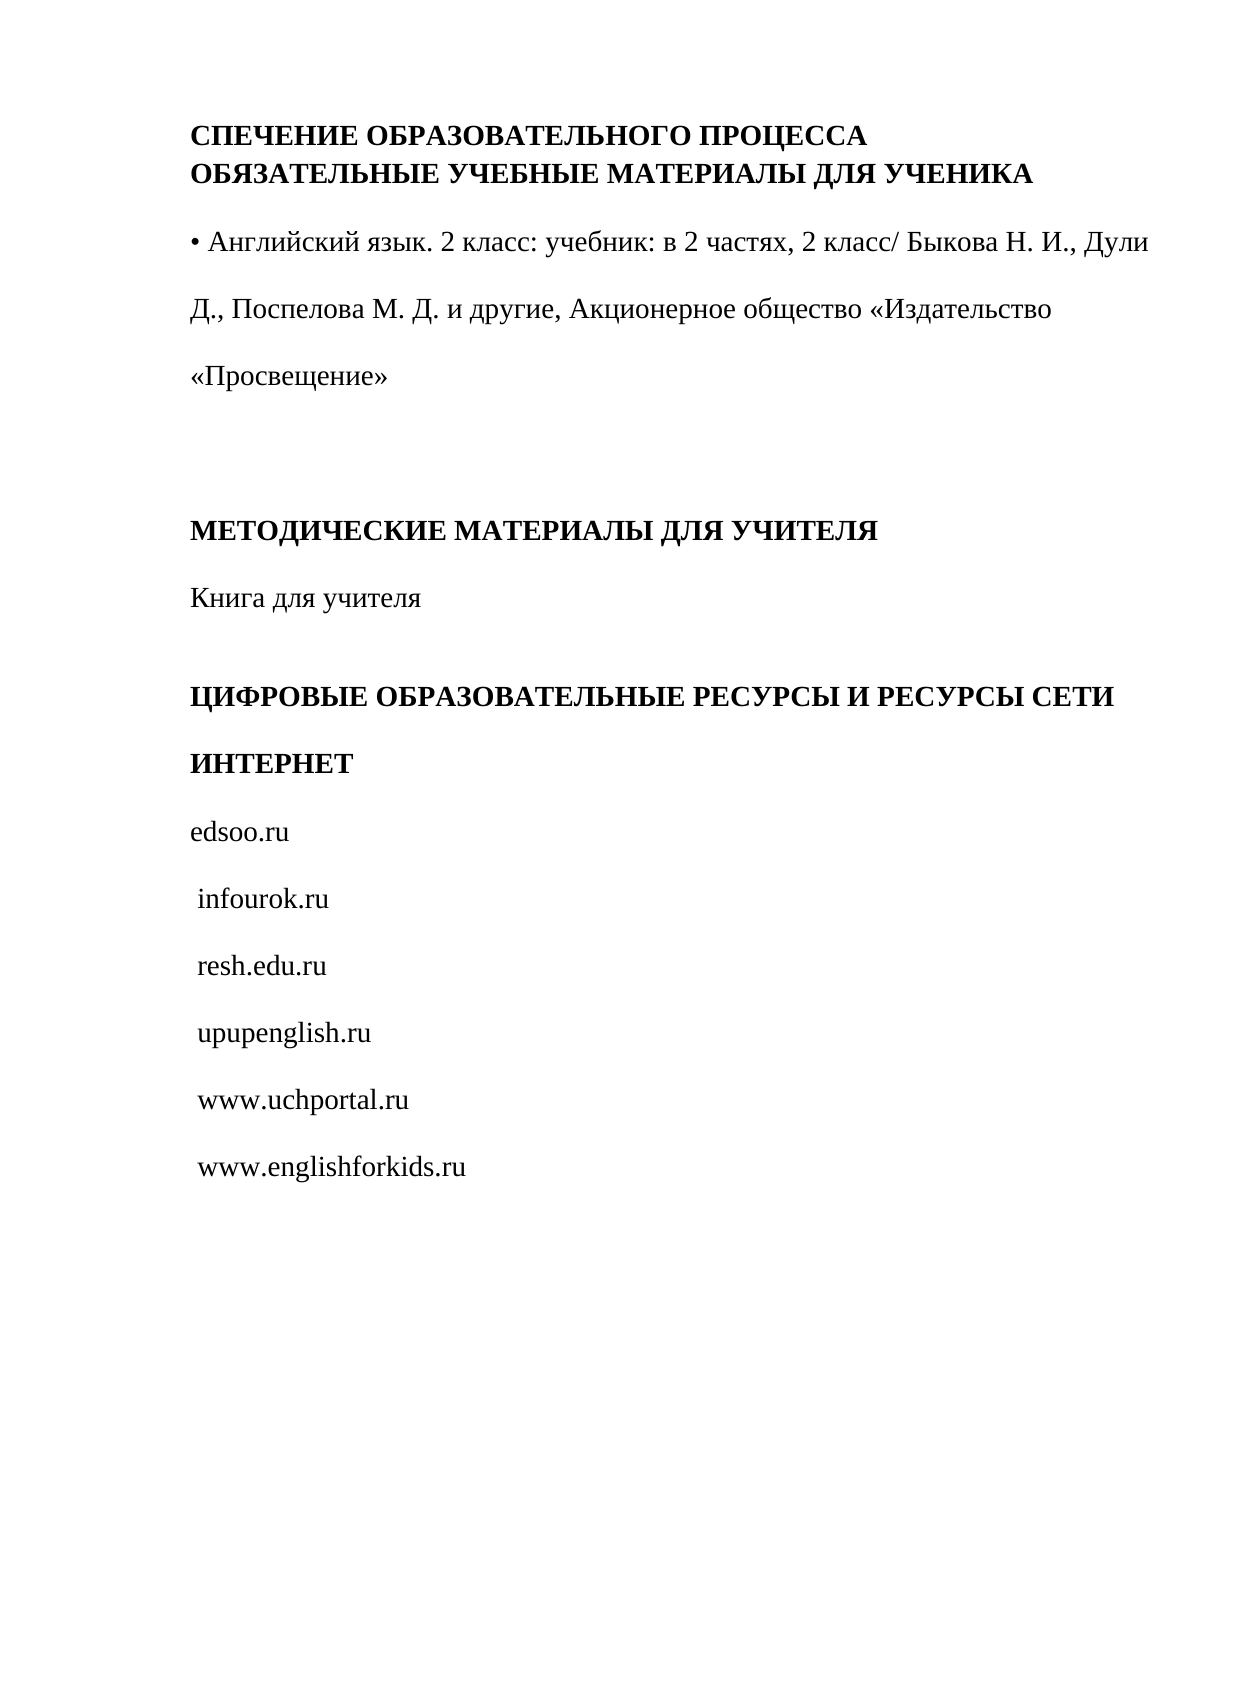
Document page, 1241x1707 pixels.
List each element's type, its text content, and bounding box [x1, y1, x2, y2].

text ОБЯЗАТЕЛЬНЫЕ УЧЕБНЫЕ МАТЕРИАЛЫ ДЛЯ УЧЕНИКА [190, 157, 1152, 190]
text ЦИФРОВЫЕ ОБРАЗОВАТЕЛЬНЫЕ РЕСУРСЫ И РЕСУРСЫ СЕТИ ИНТЕРНЕТ [190, 679, 1152, 780]
text СПЕЧЕНИЕ ОБРАЗОВАТЕЛЬНОГО ПРОЦЕССА [190, 118, 1152, 152]
text Книга для учителя [190, 580, 1152, 614]
text • Английский язык. 2 класс: учебник: в 2 частях, 2 класс/ Быкова Н. И., Дули Д., Поспелова М. Д. и другие, Акционерное общество «Издательство «Просвещение» [190, 224, 1152, 391]
text МЕТОДИЧЕСКИЕ МАТЕРИАЛЫ ДЛЯ УЧИТЕЛЯ [190, 513, 1152, 547]
text edsoo.ru infourok.ru resh.edu.ru upupenglish.ru www.uchportal.ru www.englishforkids.ru [190, 814, 1152, 1183]
